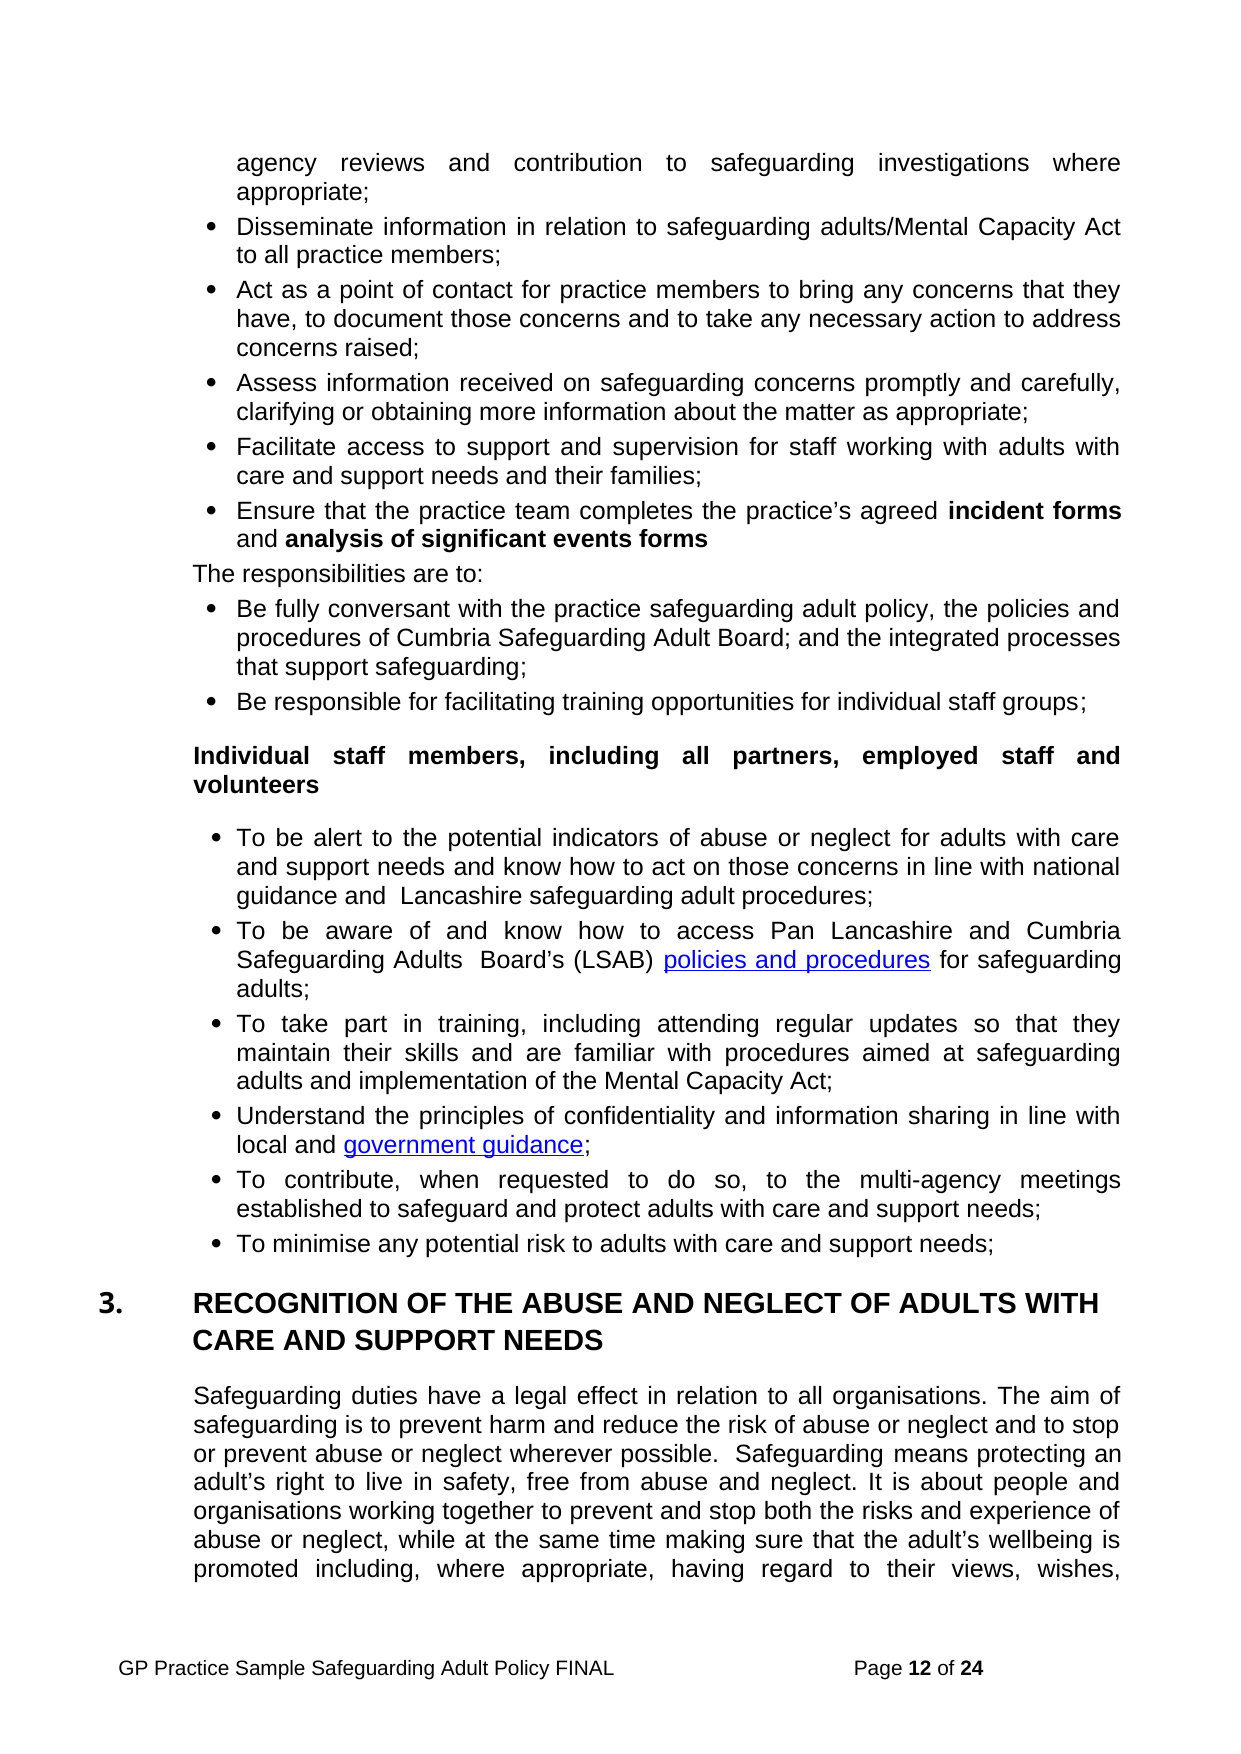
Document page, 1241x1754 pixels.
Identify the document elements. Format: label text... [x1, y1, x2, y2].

list Be responsible for facilitating training opportunities for individual staff groups; [207, 687, 1122, 716]
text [193, 1381, 1122, 1582]
list Ensure that the practice team completes the practice’s agreed incident forms and analysis of significant events forms [207, 496, 1122, 553]
text Individual staff members, including all partners, employed staff and volunteers [193, 741, 1122, 798]
list To be aware of and know how to access Pan Lancashire and Cumbria Safeguarding Adults Board’s (LSAB) policies and procedures for safeguarding adults; [212, 916, 1122, 1002]
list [207, 148, 1122, 205]
list Assess information received on safeguarding concerns promptly and carefully, clarifying or obtaining more information about the matter as appropriate; [207, 368, 1122, 426]
list Disseminate information in relation to safeguarding adults/Mental Capacity Act to all practice members; [207, 211, 1122, 269]
list To be alert to the potential indicators of abuse or neglect for adults with care and support needs and know how to act on those concerns in line with national guidance and Lancashire safeguarding adult procedures; [212, 823, 1122, 910]
list To minimise any potential risk to adults with care and support needs; [212, 1229, 1122, 1258]
list Be fully conversant with the practice safeguarding adult policy, the policies and procedures of Cumbria Safeguarding Adult Board; and the integrated processes that support safeguarding; [207, 594, 1122, 681]
list Act as a point of contact for practice members to bring any concerns that they have, to document those concerns and to take any necessary action to address concerns raised; [207, 275, 1122, 362]
list Facilitate access to support and supervision for staff working with adults with care and support needs and their families; [207, 432, 1122, 489]
list Understand the principles of confidentiality and information sharing in line with local and government guidance; [212, 1101, 1122, 1159]
list To take part in training, including attending regular updates so that they maintain their skills and are familiar with procedures aimed at safeguarding adults and implementation of the Mental Capacity Act; [212, 1009, 1122, 1095]
text 3. RECOGNITION OF THE ABUSE AND NEGLECT OF ADULTS WITH CARE AND SUPPORT NEEDS [98, 1283, 1122, 1356]
text The responsibilities are to: [118, 559, 1122, 588]
list To contribute, when requested to do so, to the multi-agency meetings established to safeguard and protect adults with care and support needs; [212, 1165, 1122, 1223]
